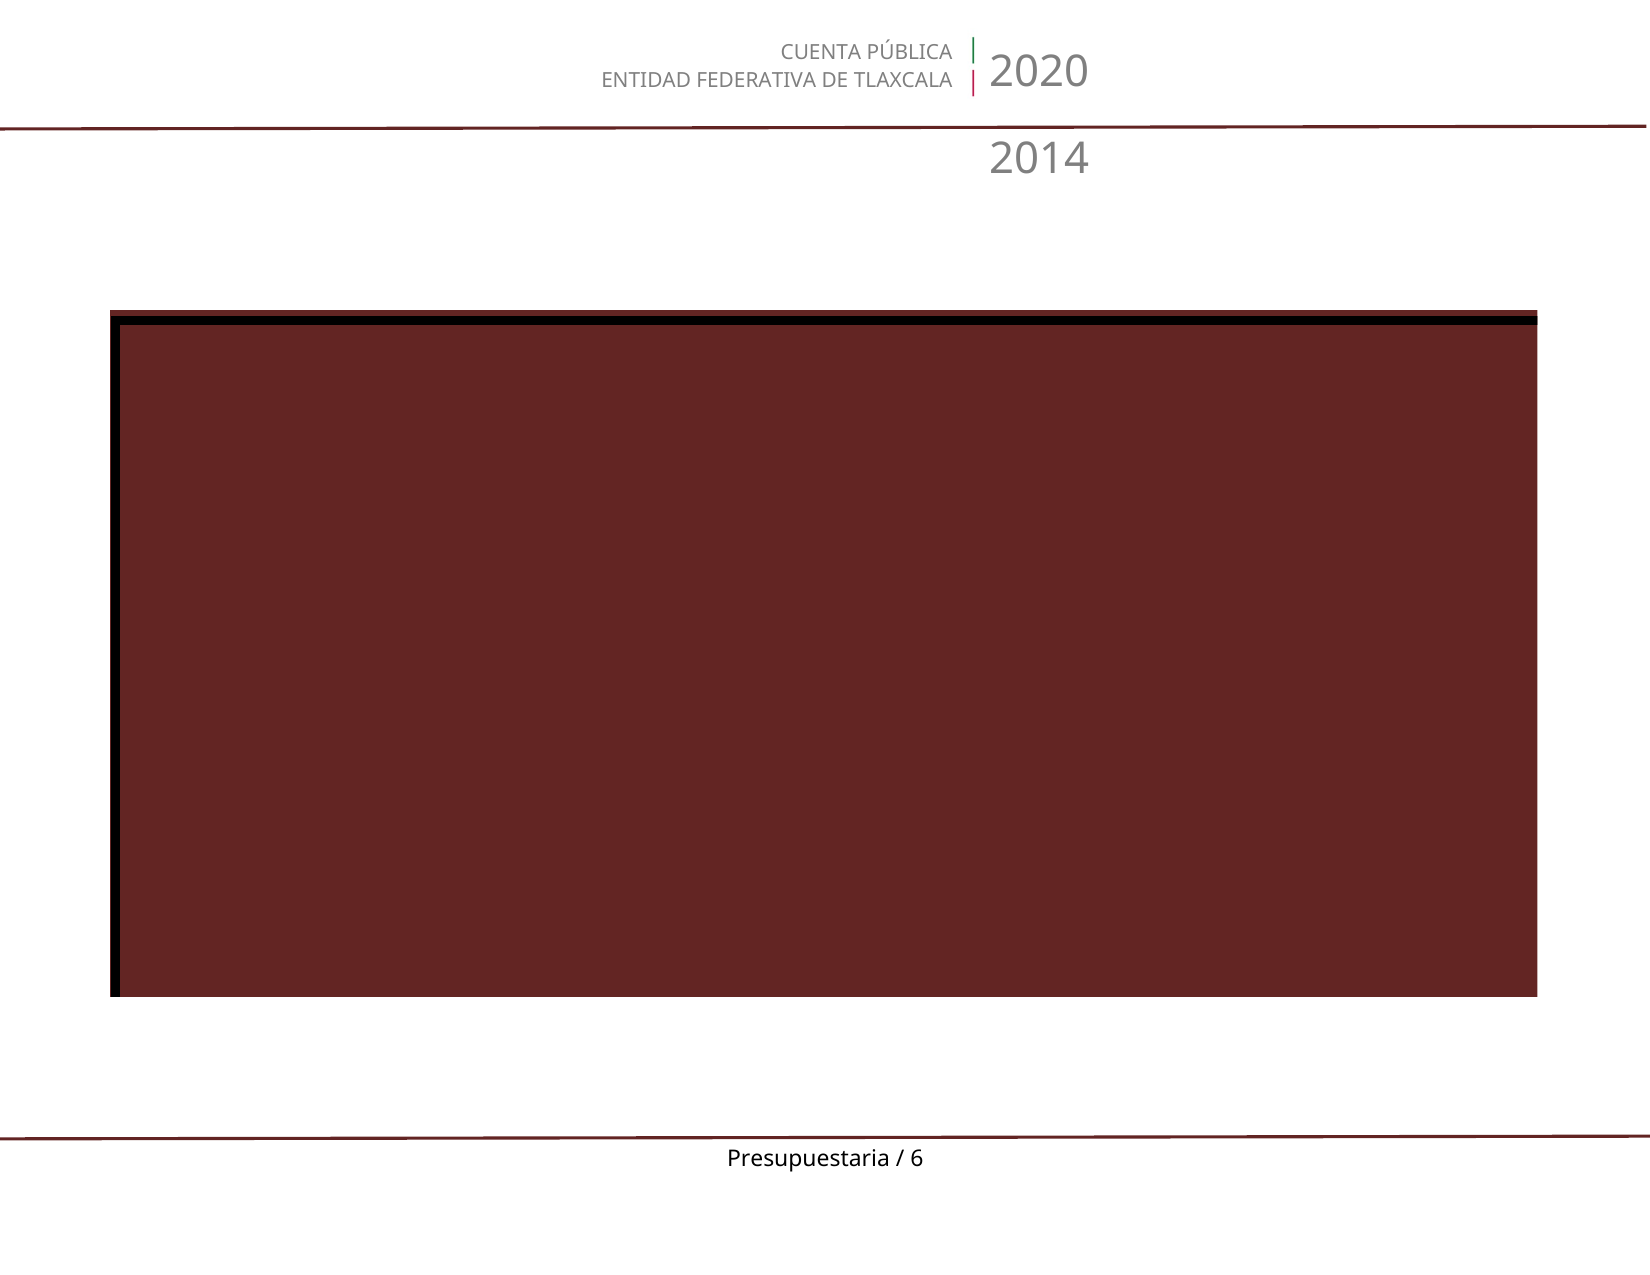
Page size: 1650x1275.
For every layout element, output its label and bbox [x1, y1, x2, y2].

picture [967, 28, 984, 99]
